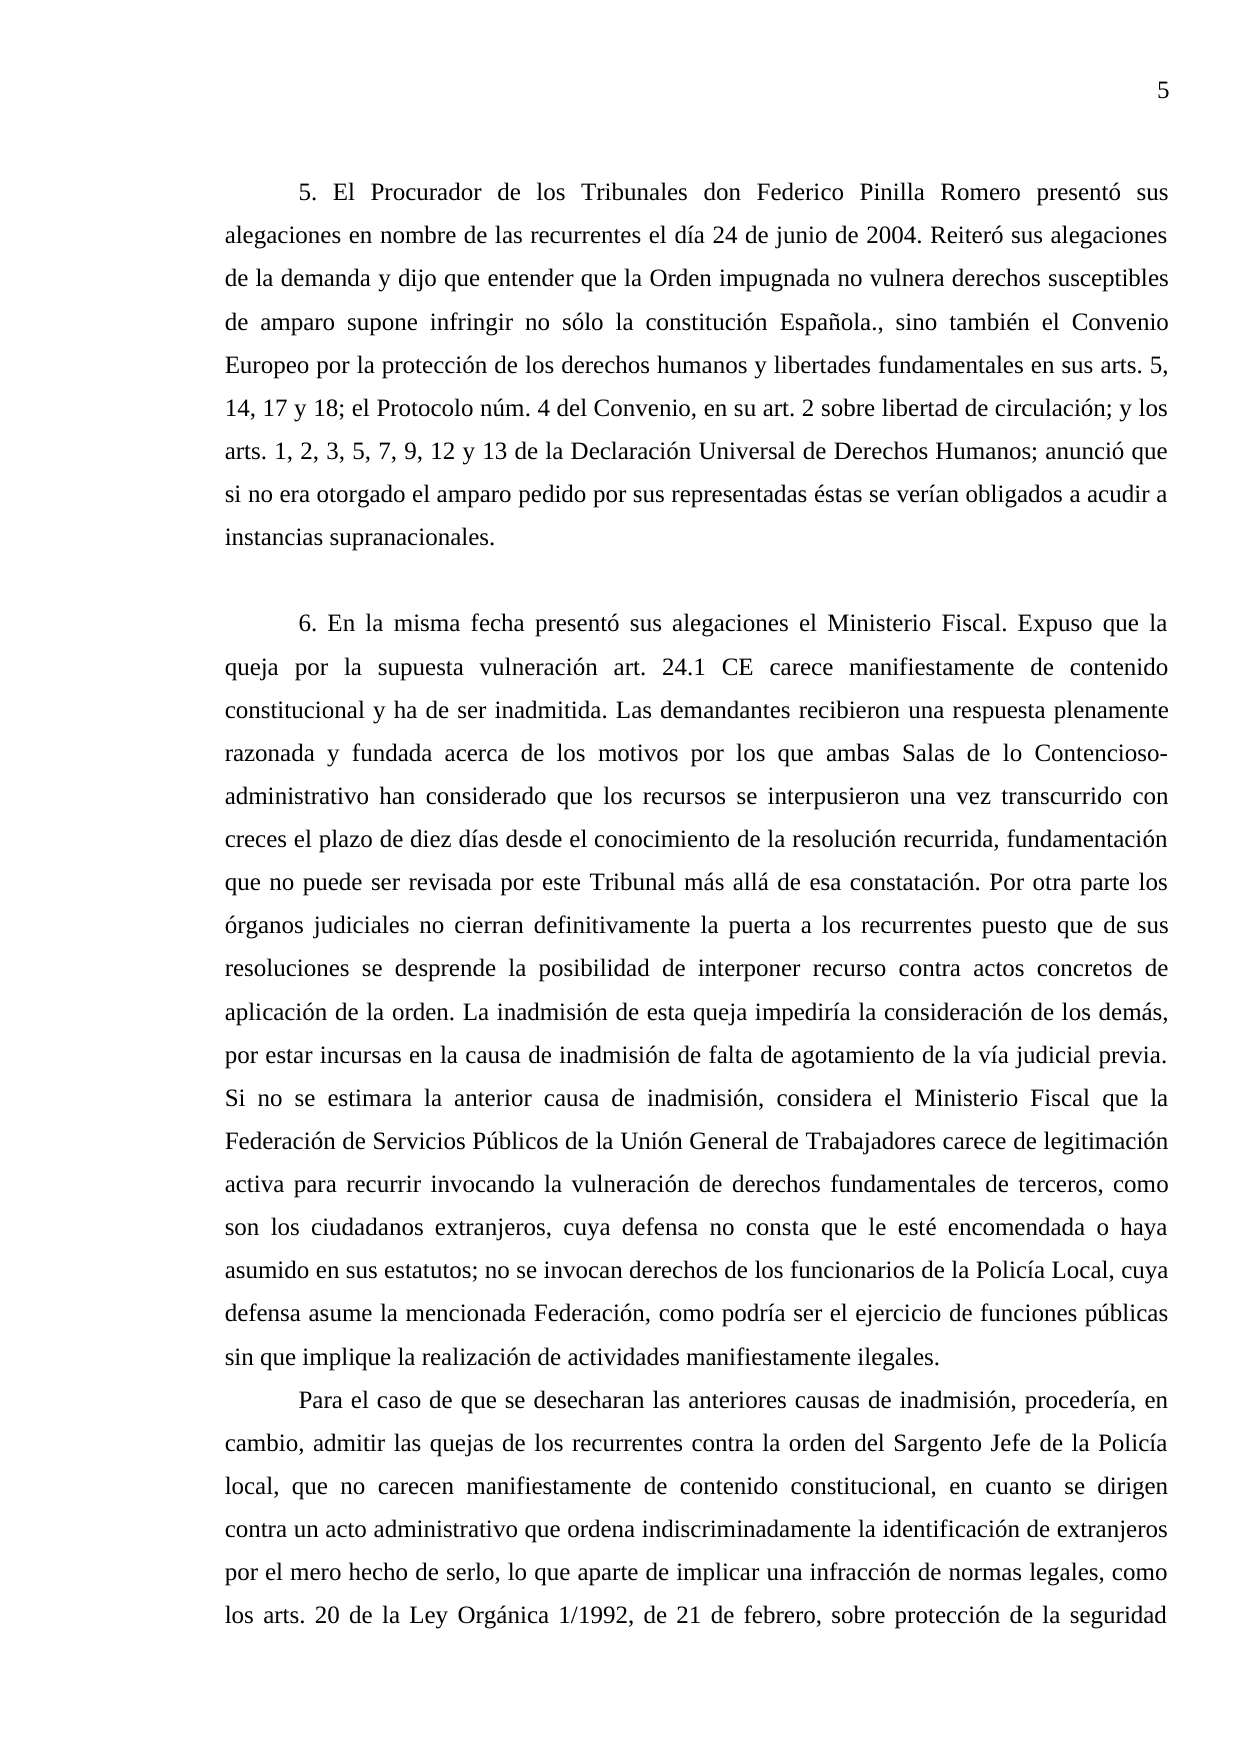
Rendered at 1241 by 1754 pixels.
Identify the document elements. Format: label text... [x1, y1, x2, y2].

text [224, 1385, 1169, 1629]
text 6. En la misma fecha presentó sus alegaciones el Ministerio Fiscal. Expuso que la queja por la supuesta vulneración art. 24.1 CE carece manifiestamente de contenido constitucional y ha de ser inadmitida. Las demandantes recibieron una respuesta plenamente razonada y fundada acerca de los motivos por los que ambas Salas de lo Contencioso-administrativo han considerado que los recursos se interpusieron una vez transcurrido con creces el plazo de diez días desde el conocimiento de la resolución recurrida, fundamentación que no puede ser revisada por este Tribunal más allá de esa constatación. Por otra parte los órganos judiciales no cierran definitivamente la puerta a los recurrentes puesto que de sus resoluciones se desprende la posibilidad de interponer recurso contra actos concretos de aplicación de la orden. La inadmisión de esta queja impediría la consideración de los demás, por estar incursas en la causa de inadmisión de falta de agotamiento de la vía judicial previa. Si no se estimara la anterior causa de inadmisión, considera el Ministerio Fiscal que la Federación de Servicios Públicos de la Unión General de Trabajadores carece de legitimación activa para recurrir invocando la vulneración de derechos fundamentales de terceros, como son los ciudadanos extranjeros, cuya defensa no consta que le esté encomendada o haya asumido en sus estatutos; no se invocan derechos de los funcionarios de la Policía Local, cuya defensa asume la mencionada Federación, como podría ser el ejercicio de funciones públicas sin que implique la realización de actividades manifiestamente ilegales. [224, 608, 1169, 1370]
text 5. El Procurador de los Tribunales don Federico Pinilla Romero presentó sus alegaciones en nombre de las recurrentes el día 24 de junio de 2004. Reiteró sus alegaciones de la demanda y dijo que entender que la Orden impugnada no vulnera derechos susceptibles de amparo supone infringir no sólo la constitución Española., sino también el Convenio Europeo por la protección de los derechos humanos y libertades fundamentales en sus arts. 5, 14, 17 y 18; el Protocolo núm. 4 del Convenio, en su art. 2 sobre libertad de circulación; y los arts. 1, 2, 3, 5, 7, 9, 12 y 13 de la Declaración Universal de Derechos Humanos; anunció que si no era otorgado el amparo pedido por sus representadas éstas se verían obligados a acudir a instancias supranacionales. [224, 177, 1169, 551]
